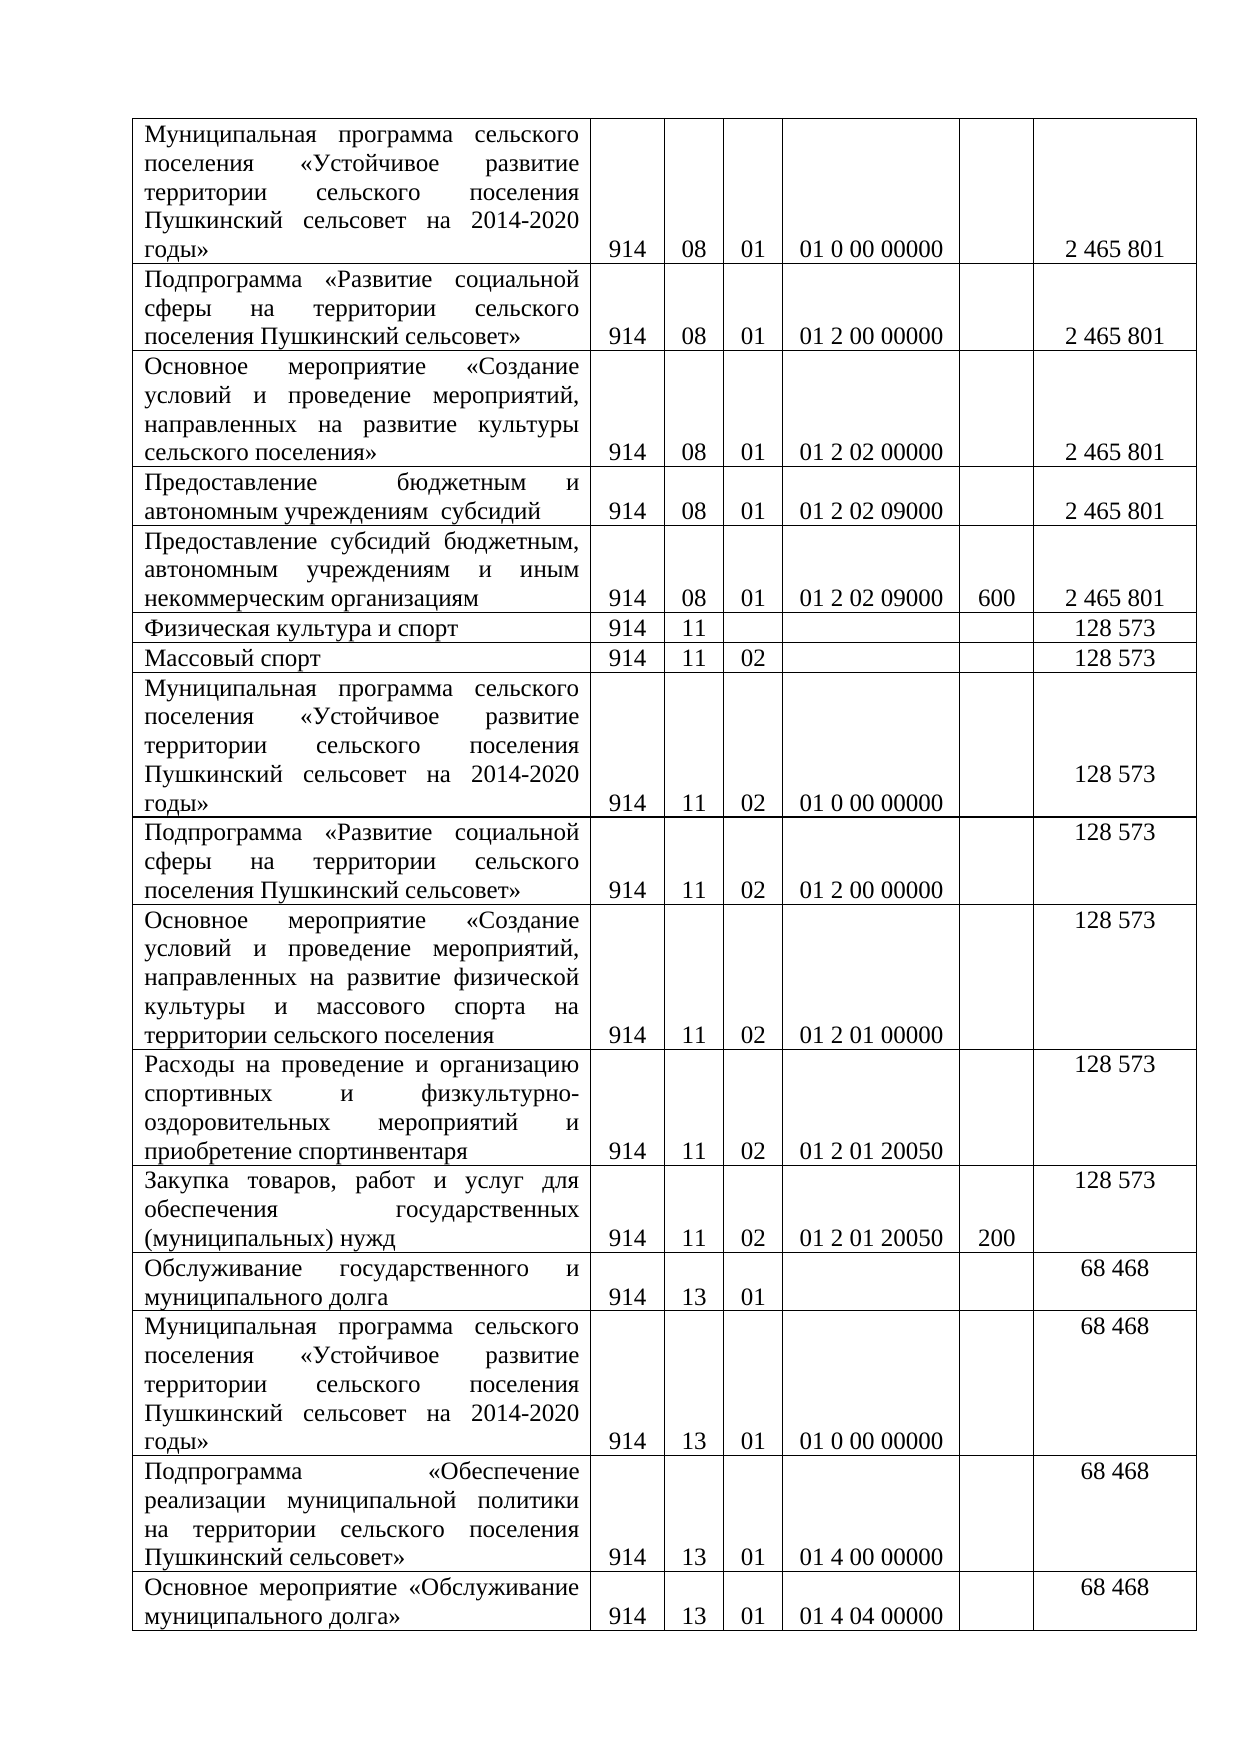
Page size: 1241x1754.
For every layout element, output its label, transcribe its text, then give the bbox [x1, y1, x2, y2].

table_cell Предоставление бюджетным и автономным учреждениям субсидий [133, 467, 590, 525]
table_cell [960, 905, 1033, 1048]
table_cell 914 [591, 1050, 664, 1164]
table_cell Массовый спорт [133, 643, 590, 672]
table_cell 01 [724, 119, 782, 263]
table_cell 914 [591, 119, 664, 263]
table_cell Основное мероприятие «Создание условий и проведение мероприятий, направленных на развитие физической культуры и массового спорта на территории сельского поселения [133, 905, 590, 1048]
table_cell Подпрограмма «Развитие социальной сферы на территории сельского поселения Пушкинский сельсовет» [133, 818, 590, 904]
table_cell Обслуживание государственного и муниципального долга [133, 1253, 590, 1310]
table_cell 11 [665, 818, 723, 904]
table_cell 2 465 801 [1034, 467, 1196, 525]
table_cell 128 573 [1034, 1050, 1196, 1164]
table_cell Муниципальная программа сельского поселения «Устойчивое развитие территории сельского поселения Пушкинский сельсовет на 2014-2020 годы» [133, 119, 590, 263]
table_cell 914 [591, 1311, 664, 1455]
table_cell 914 [591, 905, 664, 1048]
table_cell 02 [724, 643, 782, 672]
table_cell 01 0 00 00000 [783, 1311, 959, 1455]
table_cell 600 [960, 526, 1033, 612]
table_cell [960, 643, 1033, 672]
table_cell 01 2 01 20050 [783, 1166, 959, 1252]
table_cell 68 468 [1034, 1311, 1196, 1455]
table_cell 914 [591, 818, 664, 904]
table_cell 02 [724, 818, 782, 904]
table_cell 02 [724, 1166, 782, 1252]
table_cell 13 [665, 1253, 723, 1310]
table_cell [960, 1456, 1033, 1571]
table_cell 11 [665, 1050, 723, 1164]
table_cell 08 [665, 351, 723, 466]
table_cell Основное мероприятие «Обслуживание муниципального долга» [133, 1572, 590, 1630]
table_cell 128 573 [1034, 643, 1196, 672]
table_cell [960, 264, 1033, 350]
table_cell 01 2 00 00000 [783, 818, 959, 904]
table_cell 01 [724, 467, 782, 525]
table_cell 01 0 00 00000 [783, 119, 959, 263]
table_cell Физическая культура и спорт [133, 613, 590, 642]
table_cell 11 [665, 613, 723, 642]
table_cell 914 [591, 643, 664, 672]
table_cell Расходы на проведение и организацию спортивных и физкультурно-оздоровительных мероприятий и приобретение спортинвентаря [133, 1050, 590, 1164]
table_cell Закупка товаров, работ и услуг для обеспечения государственных (муниципальных) нужд [133, 1166, 590, 1252]
table_cell Основное мероприятие «Создание условий и проведение мероприятий, направленных на развитие культуры сельского поселения» [133, 351, 590, 466]
table_cell 01 0 00 00000 [783, 673, 959, 816]
table_cell 01 [724, 1311, 782, 1455]
table_cell 914 [591, 526, 664, 612]
table_cell 02 [724, 905, 782, 1048]
table_cell 13 [665, 1456, 723, 1571]
table_cell 128 573 [1034, 673, 1196, 816]
table_cell Подпрограмма «Развитие социальной сферы на территории сельского поселения Пушкинский сельсовет» [133, 264, 590, 350]
table_cell [724, 613, 782, 642]
table_cell 914 [591, 673, 664, 816]
table_cell 2 465 801 [1034, 526, 1196, 612]
table_cell [783, 643, 959, 672]
table_cell 01 4 04 00000 [783, 1572, 959, 1630]
table_cell 914 [591, 351, 664, 466]
table_cell [960, 1253, 1033, 1310]
table_cell 914 [591, 1253, 664, 1310]
table_cell 2 465 801 [1034, 264, 1196, 350]
table_cell 01 2 01 00000 [783, 905, 959, 1048]
table_cell Предоставление субсидий бюджетным, автономным учреждениям и иным некоммерческим организациям [133, 526, 590, 612]
table_cell 68 468 [1034, 1456, 1196, 1571]
table_cell [960, 119, 1033, 263]
table_cell 200 [960, 1166, 1033, 1252]
table_cell 128 573 [1034, 905, 1196, 1048]
table_cell 914 [591, 1456, 664, 1571]
table_cell 128 573 [1034, 818, 1196, 904]
table_cell [783, 1253, 959, 1310]
table_cell 11 [665, 1166, 723, 1252]
table_cell 11 [665, 673, 723, 816]
table_cell 01 [724, 264, 782, 350]
table_cell 68 468 [1034, 1572, 1196, 1630]
table_cell [960, 818, 1033, 904]
table_cell [960, 613, 1033, 642]
table_cell Муниципальная программа сельского поселения «Устойчивое развитие территории сельского поселения Пушкинский сельсовет на 2014-2020 годы» [133, 673, 590, 816]
table_cell 914 [591, 1572, 664, 1630]
table_cell 914 [591, 467, 664, 525]
table_cell [960, 351, 1033, 466]
table_cell Муниципальная программа сельского поселения «Устойчивое развитие территории сельского поселения Пушкинский сельсовет на 2014-2020 годы» [133, 1311, 590, 1455]
table_cell 68 468 [1034, 1253, 1196, 1310]
table_cell 08 [665, 264, 723, 350]
table_cell 01 [724, 1253, 782, 1310]
table_cell 01 [724, 351, 782, 466]
table_cell 02 [724, 1050, 782, 1164]
table_cell [960, 1311, 1033, 1455]
table_cell [960, 1050, 1033, 1164]
table_cell 2 465 801 [1034, 119, 1196, 263]
table_cell 01 4 00 00000 [783, 1456, 959, 1571]
table_cell 13 [665, 1311, 723, 1455]
table_cell 01 2 02 09000 [783, 467, 959, 525]
table_cell 914 [591, 613, 664, 642]
table_cell 914 [591, 264, 664, 350]
table_cell 11 [665, 905, 723, 1048]
table_cell 01 [724, 1456, 782, 1571]
table_cell 01 [724, 526, 782, 612]
table_cell 08 [665, 526, 723, 612]
table_cell 08 [665, 467, 723, 525]
table_cell [960, 1572, 1033, 1630]
table_cell 11 [665, 643, 723, 672]
table_cell 01 [724, 1572, 782, 1630]
table_cell 01 2 00 00000 [783, 264, 959, 350]
table_cell Подпрограмма «Обеспечение реализации муниципальной политики на территории сельского поселения Пушкинский сельсовет» [133, 1456, 590, 1571]
table_cell 914 [591, 1166, 664, 1252]
table_cell 2 465 801 [1034, 351, 1196, 466]
table_cell 128 573 [1034, 1166, 1196, 1252]
table_cell 01 2 01 20050 [783, 1050, 959, 1164]
table_cell 02 [724, 673, 782, 816]
table_cell 13 [665, 1572, 723, 1630]
table_cell [783, 613, 959, 642]
table_cell [960, 673, 1033, 816]
table_cell 01 2 02 00000 [783, 351, 959, 466]
table_cell 08 [665, 119, 723, 263]
table_cell 128 573 [1034, 613, 1196, 642]
table_cell [960, 467, 1033, 525]
table_cell 01 2 02 09000 [783, 526, 959, 612]
